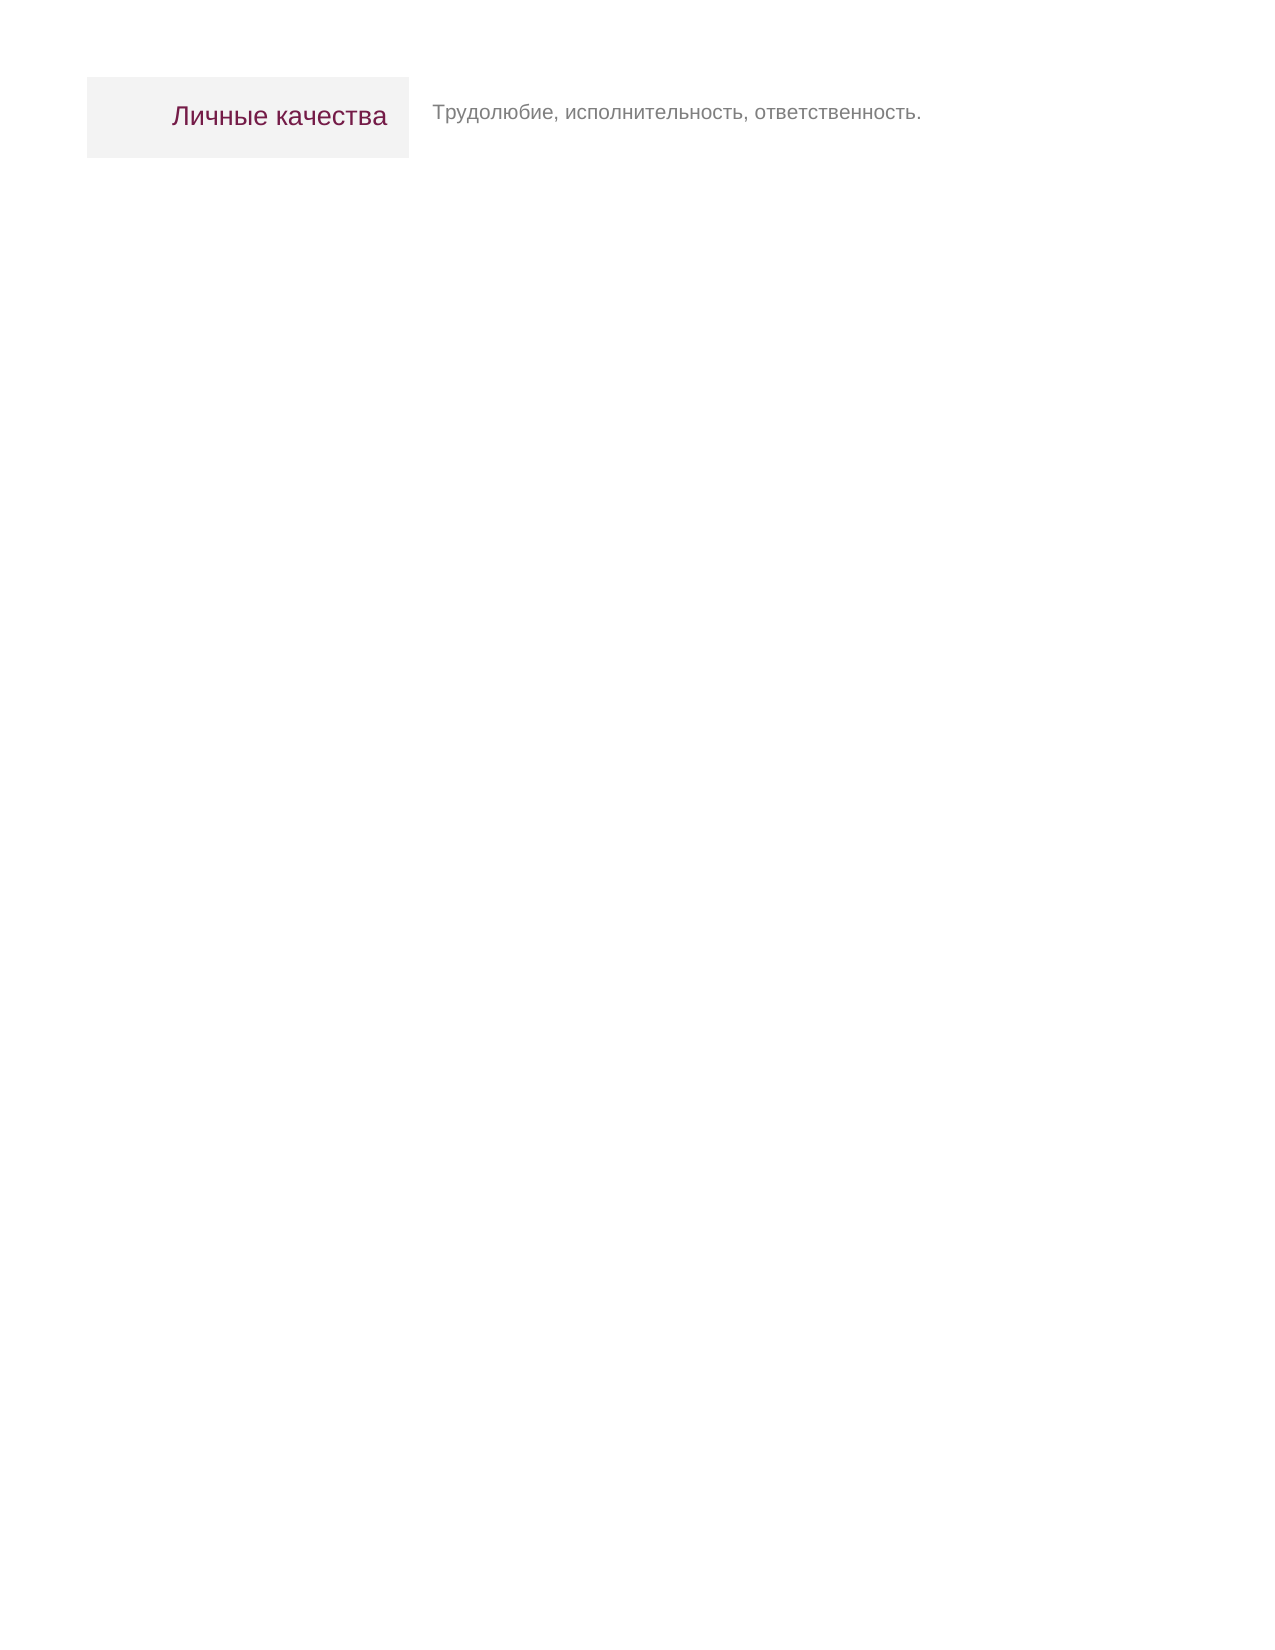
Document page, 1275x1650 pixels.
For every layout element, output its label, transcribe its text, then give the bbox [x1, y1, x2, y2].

table_cell Личные качества [87, 77, 409, 158]
table_cell Трудолюбие, исполнительность, ответственность. [411, 77, 1210, 158]
